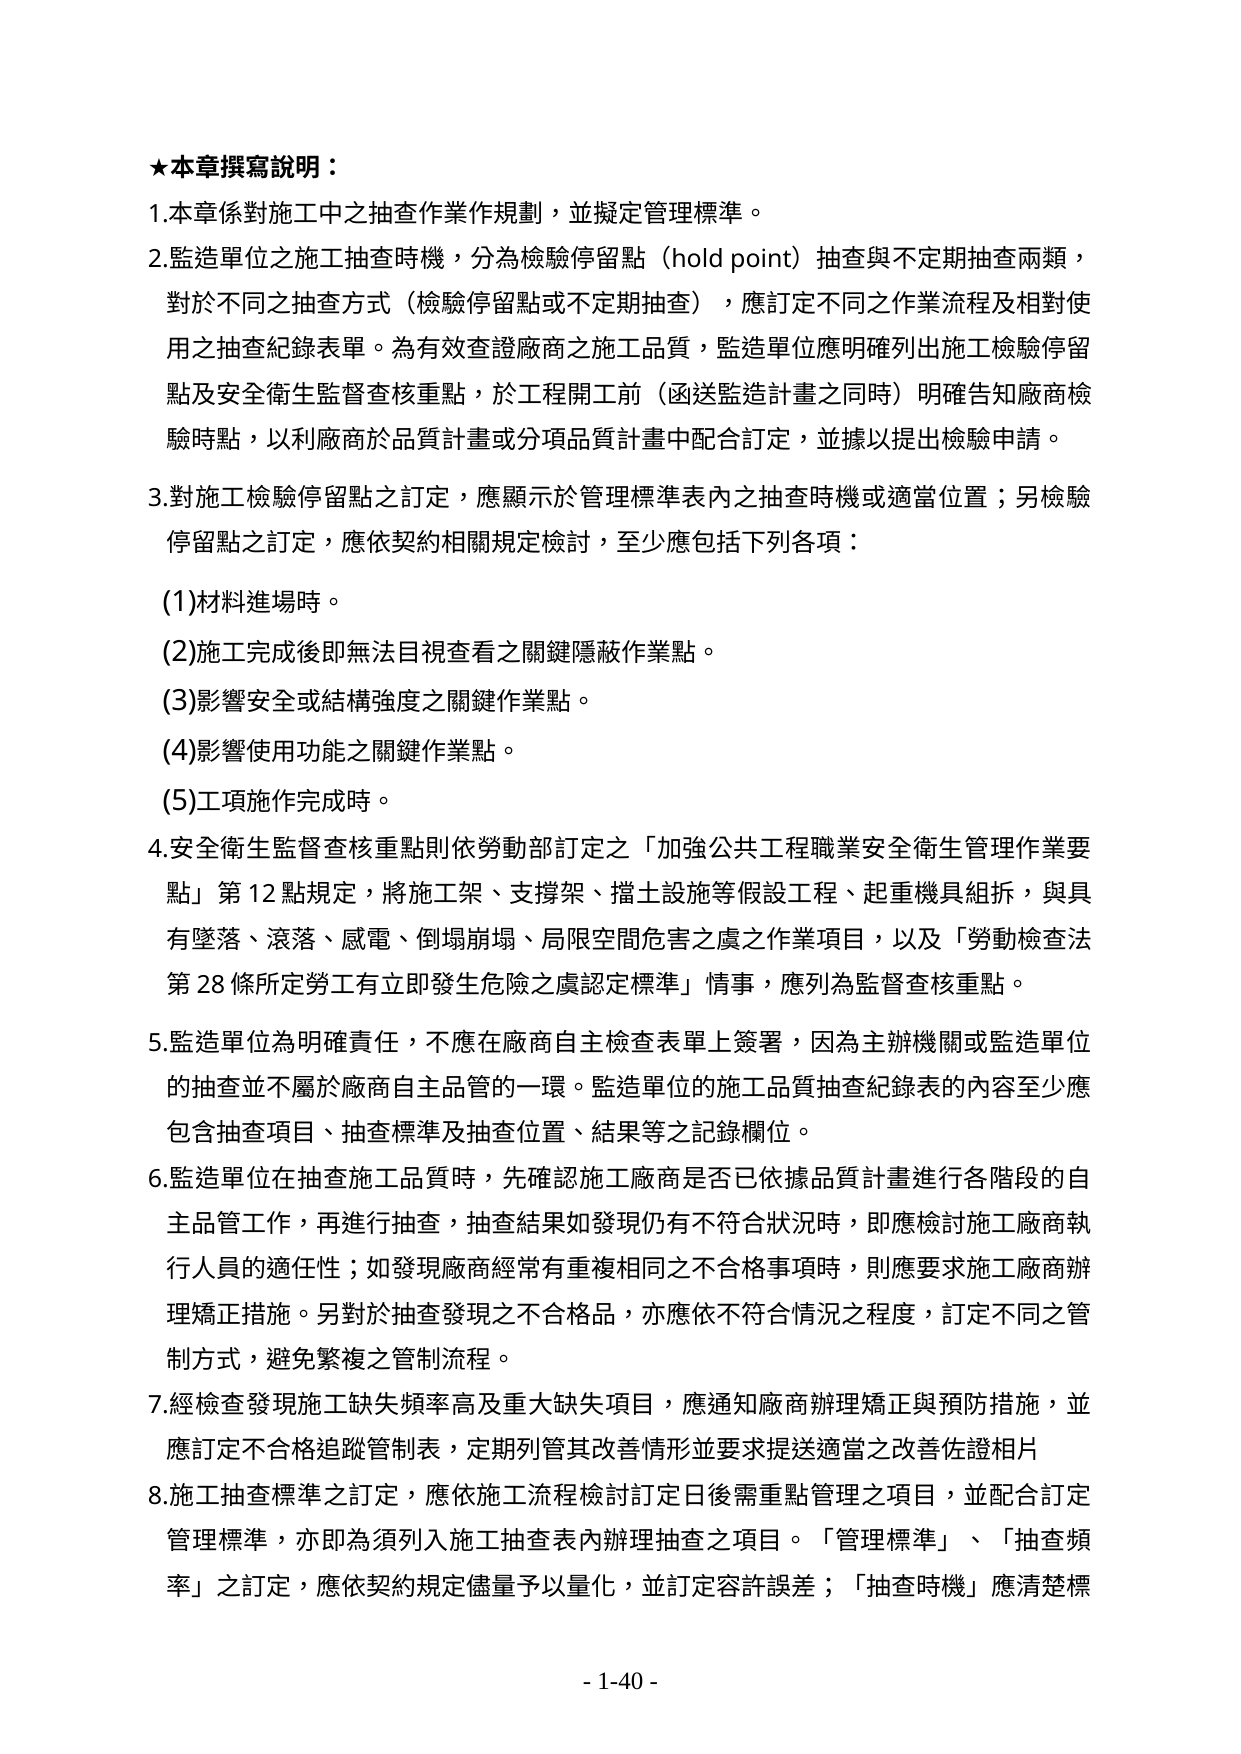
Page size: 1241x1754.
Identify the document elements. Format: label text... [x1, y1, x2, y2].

text (1)材料進場時。 [162, 581, 1092, 620]
text 1.本章係對施工中之抽查作業作規劃，並擬定管理標準。 [148, 193, 1092, 229]
text (4)影響使用功能之關鍵作業點。 [162, 729, 1092, 769]
text (5)工項施作完成時。 [162, 779, 1092, 818]
text 4.安全衛生監督查核重點則依勞動部訂定之「加強公共工程職業安全衛生管理作業要點」第12點規定，將施工架、支撐架、擋土設施等假設工程、起重機具組拆，與具有墜落、滾落、感電、倒塌崩塌、局限空間危害之虞之作業項目，以及「勞動檢查法第28條所定勞工有立即發生危險之虞認定標準」情事，應列為監督查核重點。 [148, 828, 1092, 1001]
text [148, 1475, 1092, 1602]
text 7.經檢查發現施工缺失頻率高及重大缺失項目，應通知廠商辦理矯正與預防措施，並應訂定不合格追蹤管制表，定期列管其改善情形並要求提送適當之改善佐證相片 [148, 1385, 1092, 1466]
text 6.監造單位在抽查施工品質時，先確認施工廠商是否已依據品質計畫進行各階段的自主品管工作，再進行抽查，抽查結果如發現仍有不符合狀況時，即應檢討施工廠商執行人員的適任性；如發現廠商經常有重複相同之不合格事項時，則應要求施工廠商辦理矯正措施。另對於抽查發現之不合格品，亦應依不符合情況之程度，訂定不同之管制方式，避免繁複之管制流程。 [148, 1158, 1092, 1376]
text ★本章撰寫說明： [148, 148, 1092, 184]
text (3)影響安全或結構強度之關鍵作業點。 [162, 680, 1092, 719]
text 2.監造單位之施工抽查時機，分為檢驗停留點（hold point）抽查與不定期抽查兩類，對於不同之抽查方式（檢驗停留點或不定期抽查），應訂定不同之作業流程及相對使用之抽查紀錄表單。為有效查證廠商之施工品質，監造單位應明確列出施工檢驗停留點及安全衛生監督查核重點，於工程開工前（函送監造計畫之同時）明確告知廠商檢驗時點，以利廠商於品質計畫或分項品質計畫中配合訂定，並據以提出檢驗申請。 [148, 238, 1092, 456]
text 5.監造單位為明確責任，不應在廠商自主檢查表單上簽署，因為主辦機關或監造單位的抽查並不屬於廠商自主品管的一環。監造單位的施工品質抽查紀錄表的內容至少應包含抽查項目、抽查標準及抽查位置、結果等之記錄欄位。 [148, 1022, 1092, 1149]
text 3.對施工檢驗停留點之訂定，應顯示於管理標準表內之抽查時機或適當位置；另檢驗停留點之訂定，應依契約相關規定檢討，至少應包括下列各項： [148, 477, 1092, 559]
text (2)施工完成後即無法目視查看之關鍵隱蔽作業點。 [162, 630, 1092, 670]
